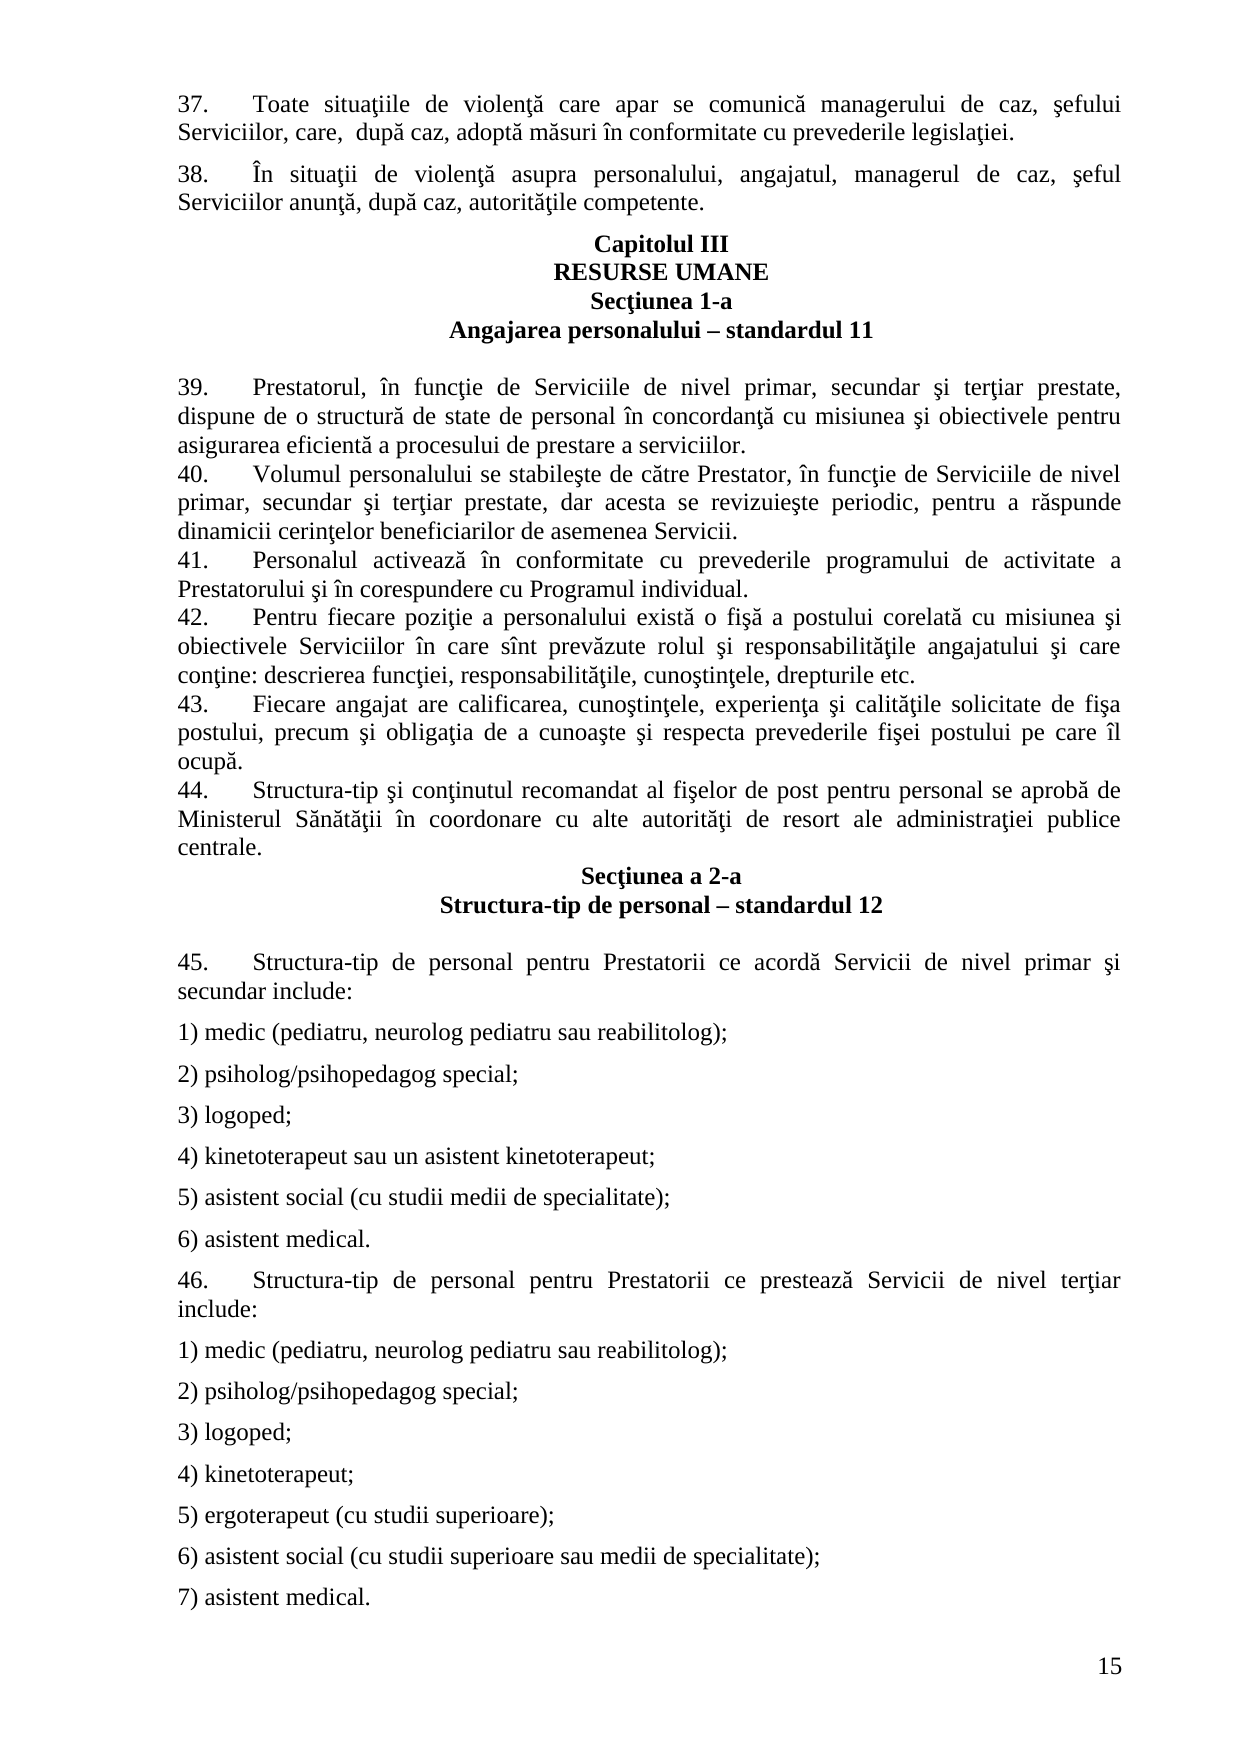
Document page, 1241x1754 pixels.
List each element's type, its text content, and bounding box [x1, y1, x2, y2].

text Structura-tip de personal – standardul 12 [201, 890, 1122, 919]
list Pentru fiecare poziţie a personalului există o fişă a postului corelată cu misiunea şi obiectivele Serviciilor în care sînt prevăzute rolul şi responsabilităţile angajatului şi care conţine: descrierea funcţiei, responsabilităţile, cunoştinţele, drepturile etc. [177, 602, 1122, 689]
list Personalul activează în conformitate cu prevederile programului de activitate a Prestatorului şi în corespundere cu Programul individual. [177, 545, 1122, 602]
list Volumul personalului se stabileşte de către Prestator, în funcţie de Serviciile de nivel primar, secundar şi terţiar prestate, dar acesta se revizuieşte periodic, pentru a răspunde dinamicii cerinţelor beneficiarilor de asemenea Servicii. [177, 459, 1122, 545]
text 5) ergoterapeut (cu studii superioare); [177, 1500, 1122, 1529]
list În situaţii de violenţă asupra personalului, angajatul, managerul de caz, şeful Serviciilor anunţă, după caz, autorităţile competente. [177, 159, 1122, 216]
text 2) psiholog/psihopedagog special; [177, 1376, 1122, 1405]
text 4) kinetoterapeut sau un asistent kinetoterapeut; [177, 1141, 1122, 1170]
list Prestatorul, în funcţie de Serviciile de nivel primar, secundar şi terţiar prestate, dispune de o structură de state de personal în concordanţă cu misiunea şi obiectivele pentru asigurarea eficientă a procesului de prestare a serviciilor. [177, 372, 1122, 459]
list Toate situaţiile de violenţă care apar se comunică managerului de caz, şefului Serviciilor, care, după caz, adoptă măsuri în conformitate cu prevederile legislaţiei. [177, 89, 1122, 146]
text 5) asistent social (cu studii medii de specialitate); [177, 1182, 1122, 1211]
text 6) asistent medical. [177, 1224, 1122, 1252]
text Capitolul III RESURSE UMANE Secţiunea 1-a [201, 229, 1122, 315]
text 2) psiholog/psihopedagog special; [177, 1059, 1122, 1087]
text 1) medic (pediatru, neurolog pediatru sau reabilitolog); [177, 1017, 1122, 1046]
list Fiecare angajat are calificarea, cunoştinţele, experienţa şi calităţile solicitate de fişa postului, precum şi obligaţia de a cunoaşte şi respecta prevederile fişei postului pe care îl ocupă. [177, 689, 1122, 775]
text 7) asistent medical. [177, 1582, 1122, 1611]
text 3) logoped; [177, 1100, 1122, 1129]
list Structura-tip şi conţinutul recomandat al fişelor de post pentru personal se aprobă de Ministerul Sănătăţii în coordonare cu alte autorităţi de resort ale administraţiei publice centrale. [177, 775, 1122, 861]
text 3) logoped; [177, 1417, 1122, 1446]
text 4) kinetoterapeut; [177, 1459, 1122, 1487]
text Angajarea personalului – standardul 11 [201, 315, 1122, 344]
text Secţiunea a 2-a [201, 861, 1122, 890]
list Structura-tip de personal pentru Prestatorii ce prestează Servicii de nivel terţiar include: [177, 1265, 1122, 1322]
list Structura-tip de personal pentru Prestatorii ce acordă Servicii de nivel primar şi secundar include: [177, 947, 1122, 1005]
text 6) asistent social (cu studii superioare sau medii de specialitate); [177, 1541, 1122, 1570]
text 1) medic (pediatru, neurolog pediatru sau reabilitolog); [177, 1335, 1122, 1364]
